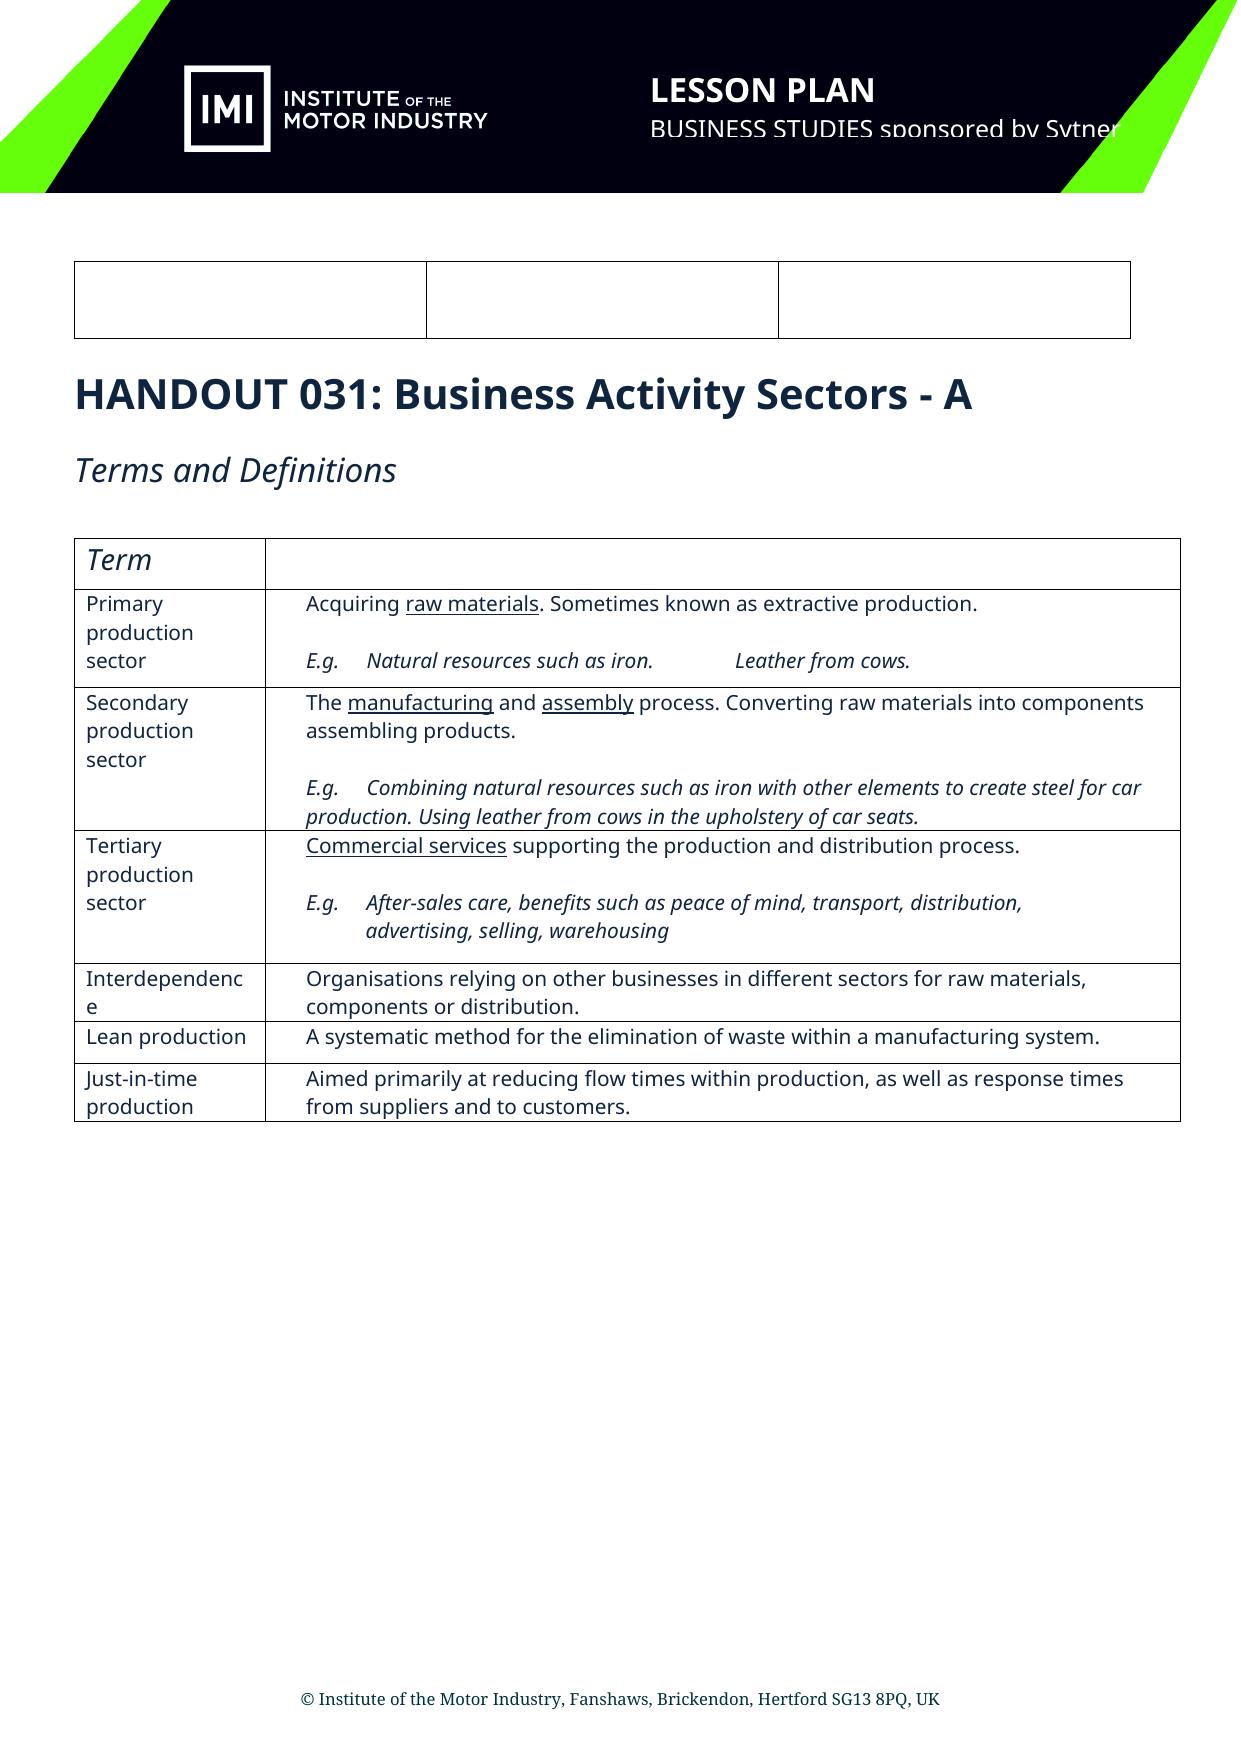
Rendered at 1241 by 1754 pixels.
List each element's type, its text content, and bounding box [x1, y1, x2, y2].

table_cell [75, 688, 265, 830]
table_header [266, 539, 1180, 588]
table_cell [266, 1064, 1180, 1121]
picture [658, 1693, 665, 1703]
picture [0, 0, 1241, 193]
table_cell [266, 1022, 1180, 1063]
picture [301, 1693, 313, 1705]
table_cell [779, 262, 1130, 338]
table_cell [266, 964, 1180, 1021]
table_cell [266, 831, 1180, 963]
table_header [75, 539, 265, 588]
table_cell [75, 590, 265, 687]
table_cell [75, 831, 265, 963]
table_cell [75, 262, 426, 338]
picture [618, 1696, 625, 1705]
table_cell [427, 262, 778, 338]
picture [921, 1693, 929, 1705]
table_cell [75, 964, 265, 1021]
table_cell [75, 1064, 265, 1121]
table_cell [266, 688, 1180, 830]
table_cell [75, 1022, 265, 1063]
picture [580, 1696, 587, 1705]
text Terms and Definitions [74, 447, 1154, 492]
picture [886, 1693, 893, 1703]
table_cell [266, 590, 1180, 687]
text HANDOUT 031: Business Activity Sectors - A [74, 365, 1212, 421]
